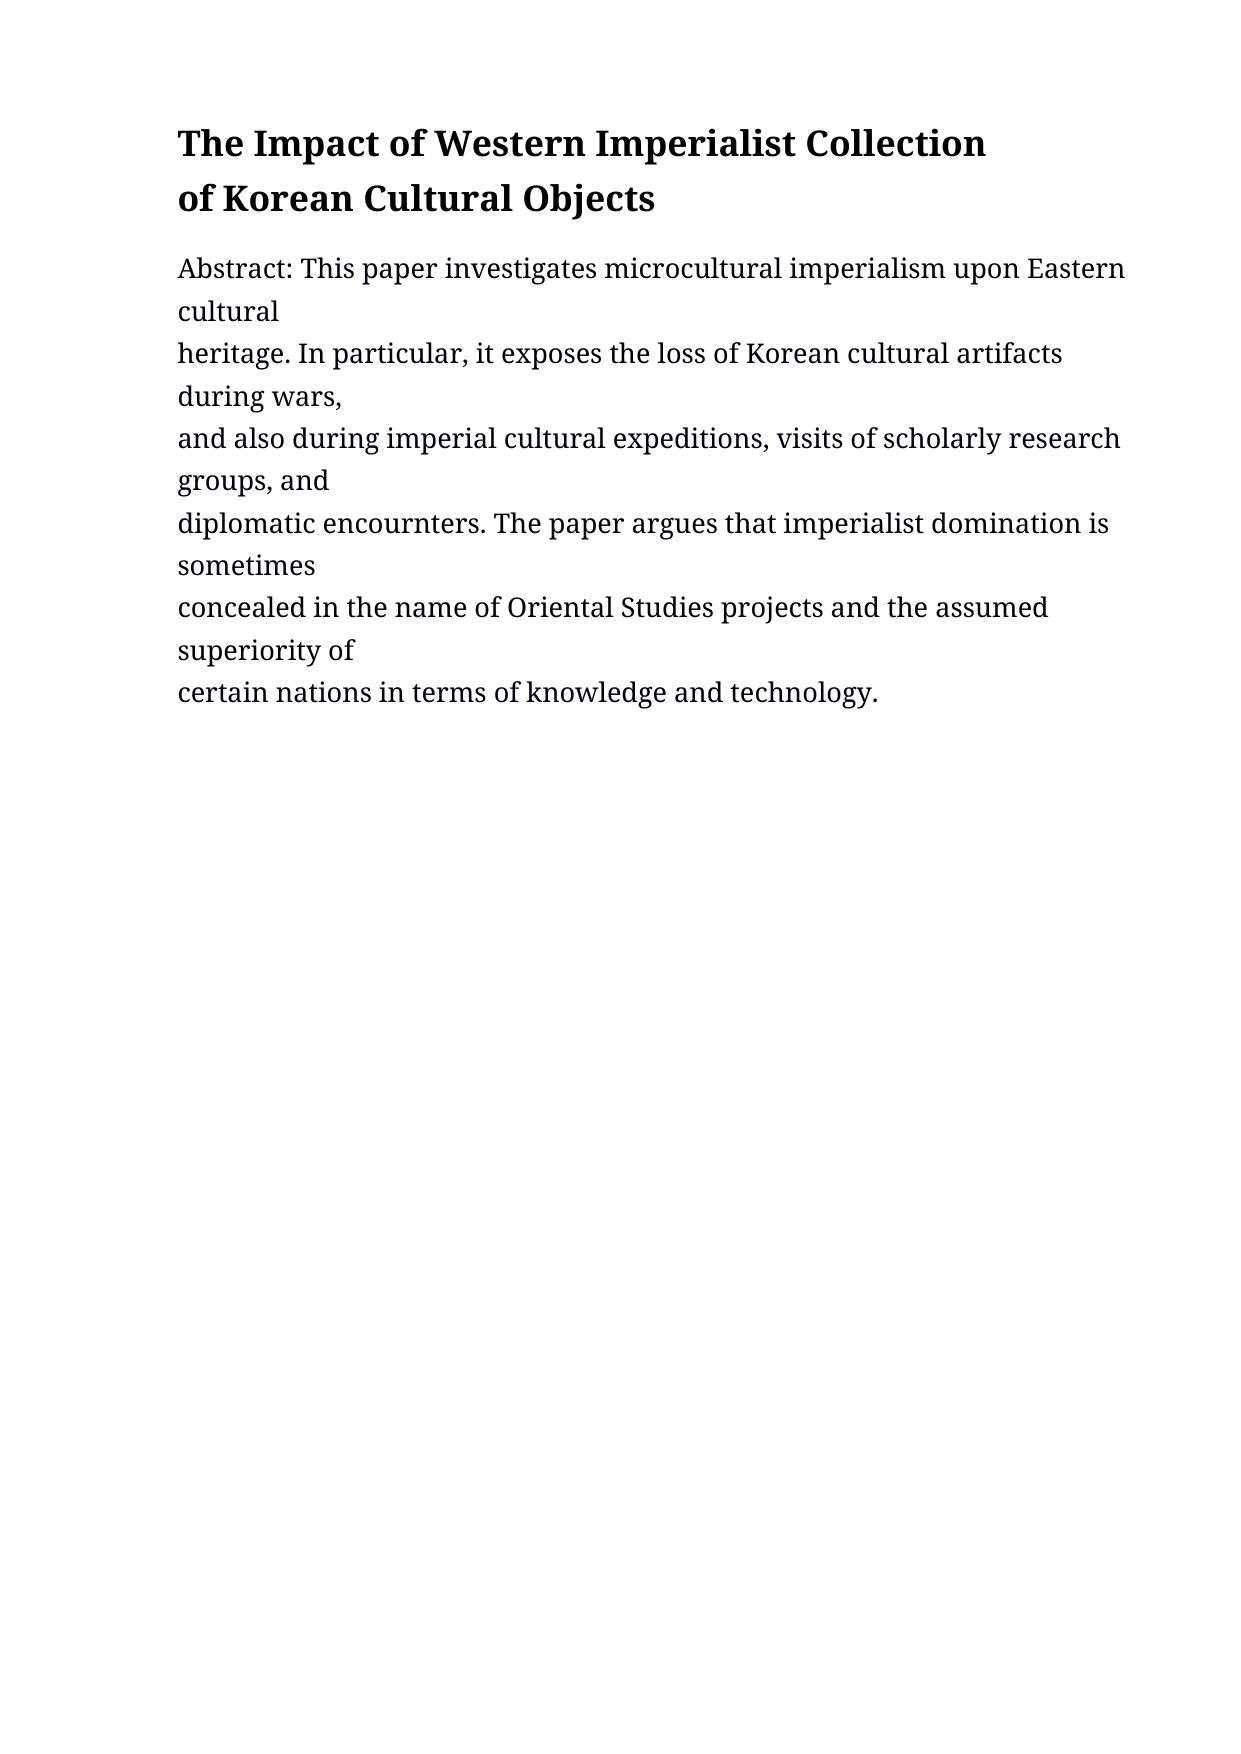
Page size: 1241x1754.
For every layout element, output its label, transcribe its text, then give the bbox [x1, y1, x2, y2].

text The Impact of Western Imperialist Collection of Korean Cultural Objects [177, 118, 1152, 222]
text Abstract: This paper investigates microcultural imperialism upon Eastern cultural heritage. In particular, it exposes the loss of Korean cultural artifacts during wars, and also during imperial cultural expeditions, visits of scholarly research groups, and diplomatic encournters. The paper argues that imperialist domination is sometimes concealed in the name of Oriental Studies projects and the assumed superiority of certain nations in terms of knowledge and technology. [177, 250, 1152, 711]
